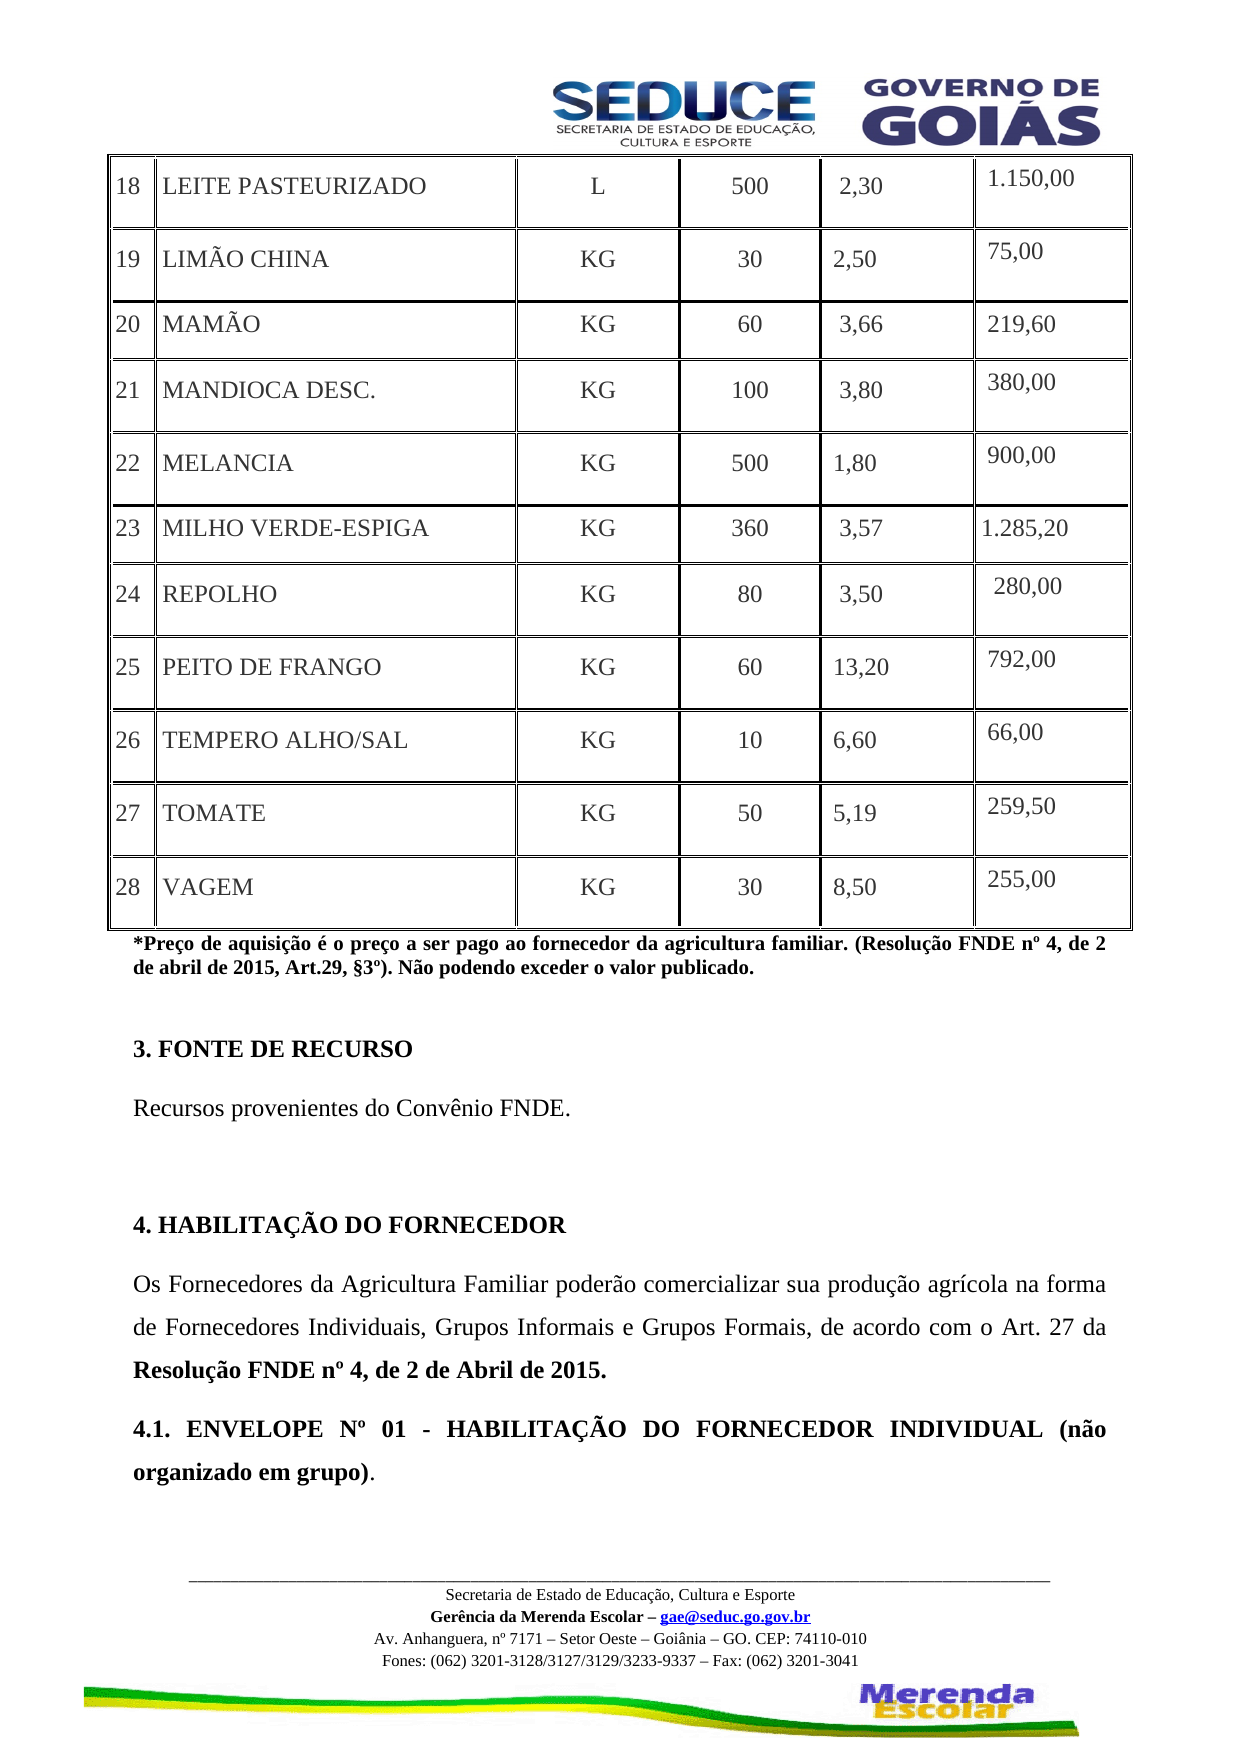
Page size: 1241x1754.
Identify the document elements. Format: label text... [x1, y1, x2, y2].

table_cell KG [518, 230, 678, 300]
table_cell KG [518, 638, 678, 708]
table_cell 100 [681, 361, 819, 431]
table_cell 3,50 [822, 565, 973, 635]
table_cell TEMPERO ALHO/SAL [157, 712, 515, 781]
table_cell 60 [681, 638, 819, 708]
table_cell 24 [109, 562, 156, 635]
text 4.1. ENVELOPE Nº 01 - HABILITAÇÃO DO FORNECEDOR INDIVIDUAL (não organizado em grupo). [133, 1414, 1107, 1486]
table_cell KG [518, 712, 678, 781]
table_cell PEITO DE FRANGO [157, 638, 515, 708]
text Recursos provenientes do Convênio FNDE. [133, 1093, 1107, 1122]
table_cell 2,50 [822, 230, 973, 300]
table_cell 60 [681, 303, 819, 357]
table_cell 3,80 [822, 361, 973, 431]
table_cell 21 [111, 358, 154, 431]
table_cell 360 [681, 507, 819, 562]
table_cell KG [518, 303, 678, 357]
table_cell 80 [681, 565, 819, 635]
text *Preço de aquisição é o preço a ser pago ao fornecedor da agricultura familiar. (Resolução FNDE nº 4, de 2 de abril de 2015, Art.29, §3º). Não podendo exceder o valor publicado. [133, 931, 1107, 979]
table_cell MELANCIA [157, 434, 515, 504]
table_cell 1.285,20 [976, 504, 1130, 562]
table_cell 30 [681, 230, 819, 300]
table_cell 500 [681, 434, 819, 504]
table_cell 27 [111, 781, 154, 854]
text 3. FONTE DE RECURSO [133, 1034, 1107, 1063]
text Os Fornecedores da Agricultura Familiar poderão comercializar sua produção agrícola na forma de Fornecedores Individuais, Grupos Informais e Grupos Formais, de acordo com o Art. 27 da Resolução FNDE nº 4, de 2 de Abril de 2015. [133, 1269, 1107, 1384]
table_cell 380,00 [976, 358, 1130, 431]
table_cell 280,00 [975, 562, 1131, 635]
table_cell MANDIOCA DESC. [157, 361, 515, 431]
table_cell MILHO VERDE-ESPIGA [157, 507, 515, 562]
table_cell KG [517, 858, 679, 928]
table_cell KG [518, 434, 678, 504]
table_cell 900,00 [975, 431, 1131, 504]
table_cell 3,57 [822, 507, 973, 562]
table_cell 2,30 [820, 157, 974, 227]
table_cell 19 [109, 227, 156, 300]
table_cell 23 [111, 504, 154, 562]
table_cell 6,60 [822, 712, 973, 781]
table_cell 500 [679, 157, 820, 227]
table_cell 22 [109, 431, 156, 504]
table_cell 25 [109, 635, 156, 708]
picture [552, 73, 1108, 154]
table_cell 26 [111, 708, 154, 781]
table_cell 5,19 [822, 785, 973, 854]
table_cell 3,66 [822, 303, 973, 357]
table_cell 8,50 [820, 858, 974, 928]
table_cell LEITE PASTEURIZADO [156, 157, 517, 227]
table_cell REPOLHO [157, 565, 515, 635]
table_cell 10 [681, 712, 819, 781]
table_cell 20 [111, 300, 154, 357]
table_cell KG [518, 361, 678, 431]
table_cell L [517, 157, 679, 227]
table_cell 18 [111, 157, 156, 227]
table_cell 13,20 [822, 638, 973, 708]
table_cell 1.150,00 [975, 157, 1130, 227]
table_cell KG [518, 785, 678, 854]
table_cell KG [518, 565, 678, 635]
table_cell 259,50 [976, 781, 1130, 854]
table_cell 255,00 [975, 855, 1130, 928]
table_cell KG [518, 507, 678, 562]
text 4. HABILITAÇÃO DO FORNECEDOR [133, 1211, 1107, 1239]
table_cell LIMÃO CHINA [157, 230, 515, 300]
table_cell 66,00 [976, 708, 1130, 781]
table_cell 28 [111, 855, 156, 928]
table_cell 1,80 [822, 434, 973, 504]
table_cell MAMÃO [157, 303, 515, 357]
table_cell 75,00 [975, 227, 1131, 300]
table_cell VAGEM [156, 858, 517, 928]
table_cell 792,00 [975, 635, 1131, 708]
table_cell 219,60 [976, 300, 1130, 357]
table_cell 50 [681, 785, 819, 854]
table_cell TOMATE [157, 785, 515, 854]
table_cell 30 [679, 858, 820, 928]
